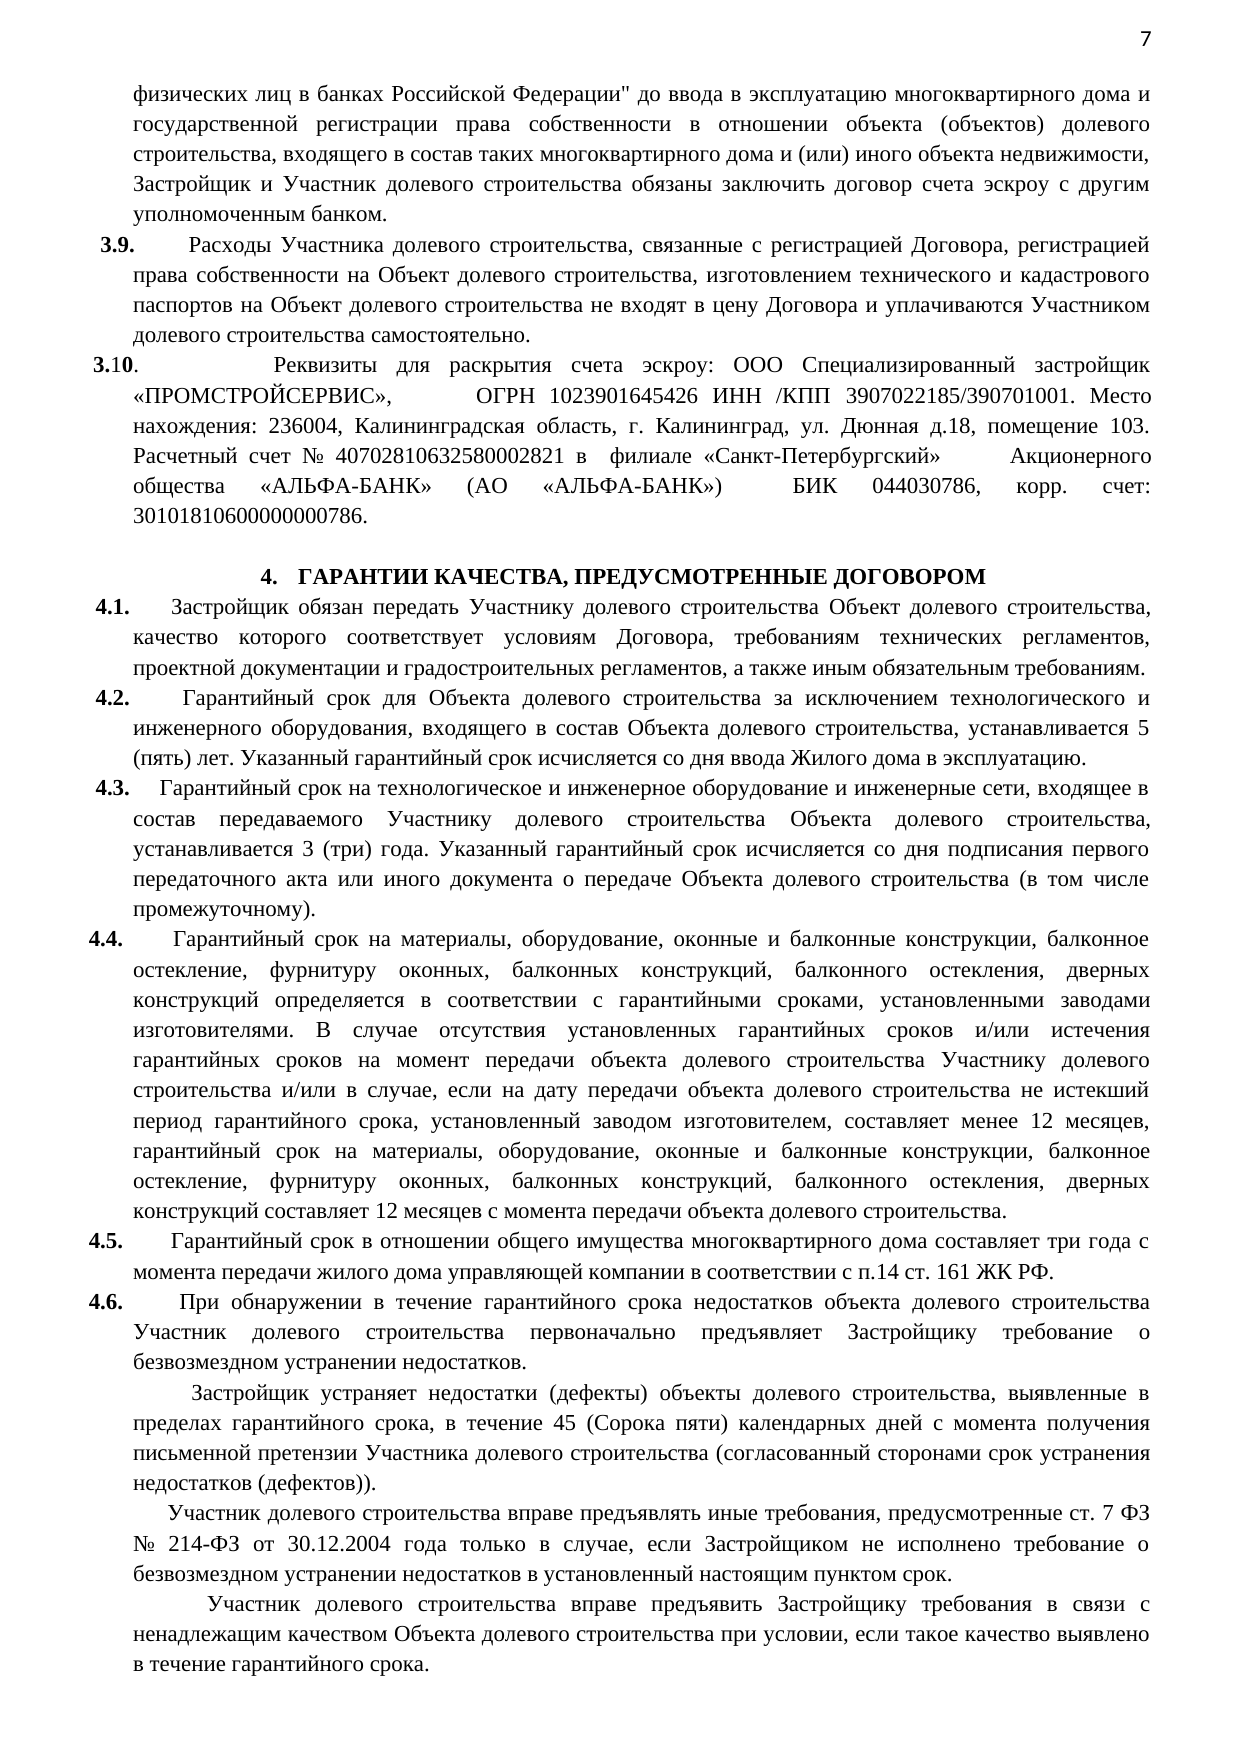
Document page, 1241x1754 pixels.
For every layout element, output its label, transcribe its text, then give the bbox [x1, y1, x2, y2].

list Гарантийный срок для Объекта долевого строительства за исключением технологического и инженерного оборудования, входящего в состав Объекта долевого строительства, устанавливается 5 (пять) лет. Указанный гарантийный срок исчисляется со дня ввода Жилого дома в эксплуатацию. [95, 684, 1152, 771]
text 3.9. Расходы Участника долевого строительства, связанные с регистрацией Договора, регистрацией права собственности на Объект долевого строительства, изготовлением технического и кадастрового паспортов на Объект долевого строительства не входят в цену Договора и уплачиваются Участником долевого строительства самостоятельно. [74, 231, 1152, 348]
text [74, 80, 1152, 227]
text Участник долевого строительства вправе предъявлять иные требования, предусмотренные ст. 7 ФЗ № 214-ФЗ от 30.12.2004 года только в случае, если Застройщиком не исполнено требование о безвозмездном устранении недостатков в установленный настоящим пунктом срок. [133, 1499, 1152, 1586]
list ГАРАНТИИ КАЧЕСТВА, ПРЕДУСМОТРЕННЫЕ ДОГОВОРОМ [95, 563, 1152, 589]
text 3.10. Реквизиты для раскрытия счета эскроу: ООО Специализированный застройщик «ПРОМСТРОЙСЕРВИС», ОГРН 1023901645426 ИНН /КПП 3907022185/390701001. Место нахождения: 236004, Калининградская область, г. Калининград, ул. Дюнная д.18, помещение 103. Расчетный счет № 40702810632580002821 в филиале «Санкт-Петербургский» Акционерного общества «АЛЬФА-БАНК» (АО «АЛЬФА-БАНК») БИК 044030786, корр. счет: 30101810600000000786. [74, 352, 1152, 529]
list Гарантийный срок на технологическое и инженерное оборудование и инженерные сети, входящее в состав передаваемого Участнику долевого строительства Объекта долевого строительства, устанавливается 3 (три) года. Указанный гарантийный срок исчисляется со дня подписания первого передаточного акта или иного документа о передаче Объекта долевого строительства (в том числе промежуточному). [95, 774, 1152, 922]
list Застройщик обязан передать Участнику долевого строительства Объект долевого строительства, качество которого соответствует условиям Договора, требованиям технических регламентов, проектной документации и градостроительных регламентов, а также иным обязательным требованиям. [95, 593, 1152, 680]
list При обнаружении в течение гарантийного срока недостатков объекта долевого строительства Участник долевого строительства первоначально предъявляет Застройщику требование о безвозмездном устранении недостатков. [88, 1288, 1152, 1375]
text Участник долевого строительства вправе предъявить Застройщику требования в связи с ненадлежащим качеством Объекта долевого строительства при условии, если такое качество выявлено в течение гарантийного срока. [133, 1590, 1152, 1677]
list Гарантийный срок в отношении общего имущества многоквартирного дома составляет три года с момента передачи жилого дома управляющей компании в соответствии с п.14 ст. 161 ЖК РФ. [88, 1228, 1152, 1284]
text Застройщик устраняет недостатки (дефекты) объекты долевого строительства, выявленные в пределах гарантийного срока, в течение 45 (Сорока пяти) календарных дней с момента получения письменной претензии Участника долевого строительства (согласованный сторонами срок устранения недостатков (дефектов)). [133, 1379, 1152, 1496]
list Гарантийный срок на материалы, оборудование, оконные и балконные конструкции, балконное остекление, фурнитуру оконных, балконных конструкций, балконного остекления, дверных конструкций определяется в соответствии с гарантийными сроками, установленными заводами изготовителями. В случае отсутствия установленных гарантийных сроков и/или истечения гарантийных сроков на момент передачи объекта долевого строительства Участнику долевого строительства и/или в случае, если на дату передачи объекта долевого строительства не истекший период гарантийного срока, установленный заводом изготовителем, составляет менее 12 месяцев, гарантийный срок на материалы, оборудование, оконные и балконные конструкции, балконное остекление, фурнитуру оконных, балконных конструкций, балконного остекления, дверных конструкций составляет 12 месяцев с момента передачи объекта долевого строительства. [88, 926, 1152, 1224]
